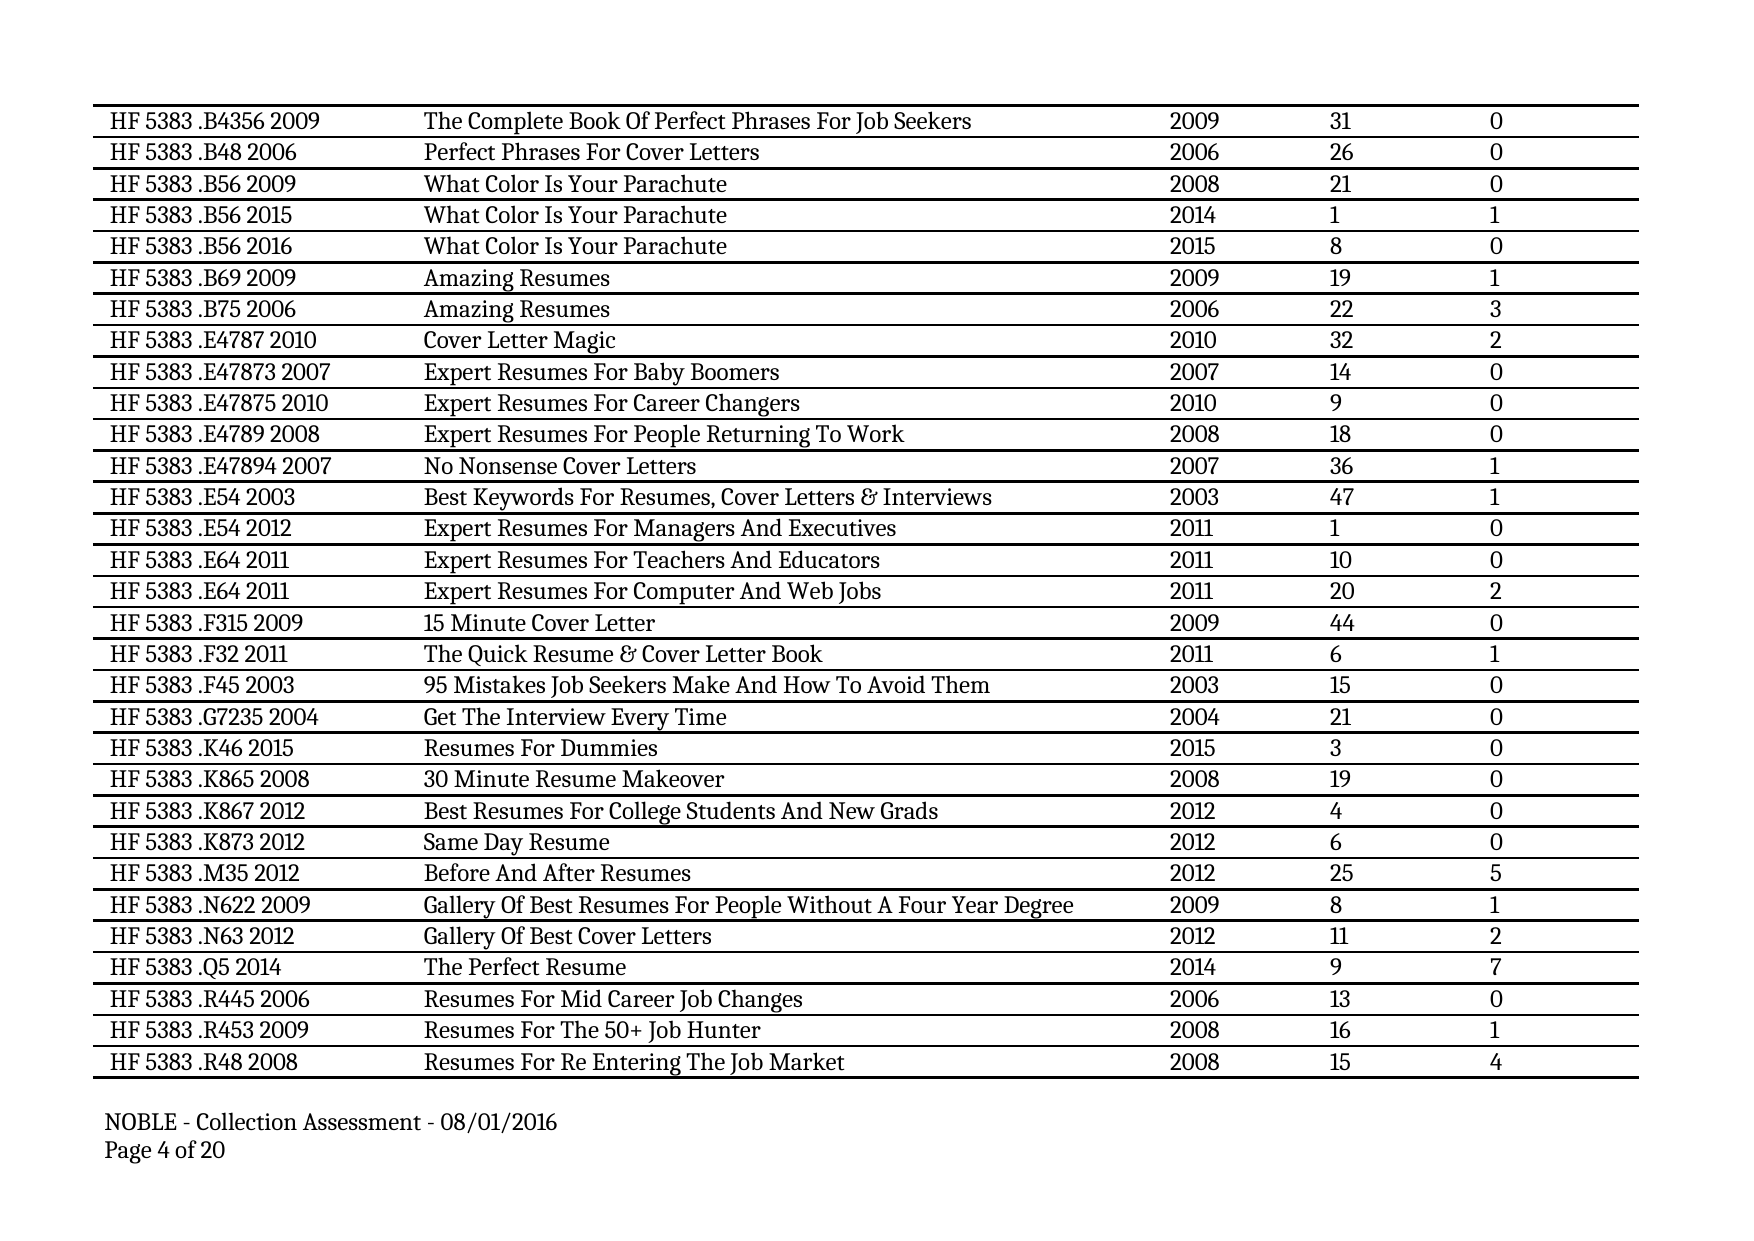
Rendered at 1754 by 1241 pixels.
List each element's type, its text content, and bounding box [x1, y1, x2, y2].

table_cell Gallery Of Best Resumes For People Without A Four Year Degree [413, 891, 1159, 919]
table_cell What Color Is Your Parachute [413, 232, 1159, 261]
table_cell 15 [1319, 1047, 1478, 1076]
table_cell HF 5383 .E64 2011 [93, 546, 412, 574]
table_cell 2009 [1159, 107, 1319, 136]
table_cell 14 [1319, 358, 1478, 386]
table_cell HF 5383 .K873 2012 [93, 828, 412, 857]
table_cell HF 5383 .B69 2009 [93, 264, 412, 292]
table_cell 1 [1319, 201, 1478, 229]
table_cell 2010 [1159, 326, 1319, 355]
table_cell HF 5383 .G7235 2004 [93, 703, 412, 731]
table_cell HF 5383 .E47894 2007 [93, 452, 412, 480]
table_cell 0 [1479, 232, 1638, 261]
table_cell 11 [1319, 922, 1478, 951]
table_cell 2004 [1159, 703, 1319, 731]
table_cell 32 [1319, 326, 1478, 355]
table_cell HF 5383 .B56 2009 [93, 170, 412, 198]
table_cell 0 [1479, 389, 1638, 418]
table_cell 2009 [1159, 891, 1319, 919]
table_cell What Color Is Your Parachute [413, 170, 1159, 198]
table_cell HF 5383 .R445 2006 [93, 985, 412, 1013]
table_cell 2 [1479, 326, 1638, 355]
table_cell 15 Minute Cover Letter [413, 608, 1159, 637]
table_cell 0 [1479, 734, 1638, 763]
table_cell 2008 [1159, 170, 1319, 198]
table_cell Expert Resumes For Career Changers [413, 389, 1159, 418]
table_cell 36 [1319, 452, 1478, 480]
table_cell 2012 [1159, 797, 1319, 825]
table_cell 0 [1479, 671, 1638, 700]
table_cell Expert Resumes For Computer And Web Jobs [413, 577, 1159, 606]
table_cell Resumes For Dummies [413, 734, 1159, 763]
table_cell 1 [1479, 452, 1638, 480]
table_cell Best Keywords For Resumes, Cover Letters & Interviews [413, 483, 1159, 512]
table_cell 7 [1479, 953, 1638, 982]
table_cell HF 5383 .K46 2015 [93, 734, 412, 763]
table_cell 0 [1479, 828, 1638, 857]
table_cell 2007 [1159, 452, 1319, 480]
table_cell Expert Resumes For Baby Boomers [413, 358, 1159, 386]
table_cell 2012 [1159, 922, 1319, 951]
table_cell Before And After Resumes [413, 859, 1159, 888]
table_cell 6 [1319, 828, 1478, 857]
table_cell HF 5383 .E64 2011 [93, 577, 412, 606]
table_cell Expert Resumes For People Returning To Work [413, 420, 1159, 449]
table_cell 16 [1319, 1016, 1478, 1045]
table_cell Get The Interview Every Time [413, 703, 1159, 731]
table_cell 44 [1319, 608, 1478, 637]
table_cell 2008 [1159, 420, 1319, 449]
table_cell 0 [1479, 170, 1638, 198]
table_cell Expert Resumes For Managers And Executives [413, 515, 1159, 543]
table_cell 0 [1479, 546, 1638, 574]
table_cell HF 5383 .E54 2012 [93, 515, 412, 543]
table_cell HF 5383 .K865 2008 [93, 765, 412, 794]
table_cell Best Resumes For College Students And New Grads [413, 797, 1159, 825]
table_cell The Quick Resume & Cover Letter Book [413, 640, 1159, 668]
table_cell Resumes For The 50+ Job Hunter [413, 1016, 1159, 1045]
table_cell 3 [1319, 734, 1478, 763]
table_cell 0 [1479, 515, 1638, 543]
table_cell 2009 [1159, 608, 1319, 637]
table_cell 10 [1319, 546, 1478, 574]
table_cell 2011 [1159, 577, 1319, 606]
table_cell 2008 [1159, 1047, 1319, 1076]
table_cell HF 5383 .E4789 2008 [93, 420, 412, 449]
table_cell 2006 [1159, 295, 1319, 324]
table_cell 1 [1479, 1016, 1638, 1045]
table_cell 19 [1319, 264, 1478, 292]
table_cell 22 [1319, 295, 1478, 324]
table_cell 2015 [1159, 734, 1319, 763]
table_cell Gallery Of Best Cover Letters [413, 922, 1159, 951]
table_cell 2011 [1159, 546, 1319, 574]
table_cell 4 [1319, 797, 1478, 825]
table_cell 19 [1319, 765, 1478, 794]
table_cell 20 [1319, 577, 1478, 606]
table_cell 0 [1479, 107, 1638, 136]
table_cell HF 5383 .F32 2011 [93, 640, 412, 668]
table_cell 25 [1319, 859, 1478, 888]
table_cell Amazing Resumes [413, 295, 1159, 324]
table_cell 2003 [1159, 483, 1319, 512]
table_cell 95 Mistakes Job Seekers Make And How To Avoid Them [413, 671, 1159, 700]
table_cell HF 5383 .B56 2015 [93, 201, 412, 229]
table_cell 21 [1319, 170, 1478, 198]
table_cell 2006 [1159, 138, 1319, 167]
table_cell 2010 [1159, 389, 1319, 418]
table_cell 2014 [1159, 953, 1319, 982]
table_cell Same Day Resume [413, 828, 1159, 857]
table_cell HF 5383 .B48 2006 [93, 138, 412, 167]
table_cell HF 5383 .B56 2016 [93, 232, 412, 261]
table_cell HF 5383 .R453 2009 [93, 1016, 412, 1045]
table_cell 3 [1479, 295, 1638, 324]
table_cell 1 [1319, 515, 1478, 543]
table_cell HF 5383 .N622 2009 [93, 891, 412, 919]
table_cell 0 [1479, 138, 1638, 167]
table_cell HF 5383 .E4787 2010 [93, 326, 412, 355]
table_cell 47 [1319, 483, 1478, 512]
table_cell 1 [1479, 891, 1638, 919]
table_cell 2012 [1159, 828, 1319, 857]
table_cell HF 5383 .B75 2006 [93, 295, 412, 324]
table_cell 15 [1319, 671, 1478, 700]
table_cell HF 5383 .F45 2003 [93, 671, 412, 700]
table_cell 0 [1479, 358, 1638, 386]
table_cell 9 [1319, 953, 1478, 982]
table_cell No Nonsense Cover Letters [413, 452, 1159, 480]
table_cell Cover Letter Magic [413, 326, 1159, 355]
table_cell 4 [1479, 1047, 1638, 1076]
table_cell 21 [1319, 703, 1478, 731]
table_cell 2008 [1159, 1016, 1319, 1045]
table_cell HF 5383 .R48 2008 [93, 1047, 412, 1076]
table_cell 2003 [1159, 671, 1319, 700]
table_cell HF 5383 .K867 2012 [93, 797, 412, 825]
table_cell 0 [1479, 985, 1638, 1013]
table_cell 8 [1319, 891, 1478, 919]
table_cell 6 [1319, 640, 1478, 668]
table_cell 2011 [1159, 640, 1319, 668]
table_cell 1 [1479, 264, 1638, 292]
table_cell 5 [1479, 859, 1638, 888]
table_cell 0 [1479, 703, 1638, 731]
table_cell HF 5383 .F315 2009 [93, 608, 412, 637]
table_cell HF 5383 .E47875 2010 [93, 389, 412, 418]
table_cell 1 [1479, 640, 1638, 668]
table_cell 8 [1319, 232, 1478, 261]
table_cell HF 5383 .M35 2012 [93, 859, 412, 888]
table_cell 31 [1319, 107, 1478, 136]
table_cell 2006 [1159, 985, 1319, 1013]
table_cell 2007 [1159, 358, 1319, 386]
table_cell 1 [1479, 483, 1638, 512]
table_cell 2012 [1159, 859, 1319, 888]
table_cell Amazing Resumes [413, 264, 1159, 292]
table_cell The Complete Book Of Perfect Phrases For Job Seekers [413, 107, 1159, 136]
table_cell 2014 [1159, 201, 1319, 229]
table_cell 30 Minute Resume Makeover [413, 765, 1159, 794]
table_cell Perfect Phrases For Cover Letters [413, 138, 1159, 167]
table_cell Resumes For Mid Career Job Changes [413, 985, 1159, 1013]
table_cell Expert Resumes For Teachers And Educators [413, 546, 1159, 574]
table_cell 0 [1479, 608, 1638, 637]
table_cell HF 5383 .B4356 2009 [93, 107, 412, 136]
table_cell 13 [1319, 985, 1478, 1013]
table_cell Resumes For Re Entering The Job Market [413, 1047, 1159, 1076]
table_cell 1 [1479, 201, 1638, 229]
table_cell The Perfect Resume [413, 953, 1159, 982]
table_cell 9 [1319, 389, 1478, 418]
table_cell HF 5383 .E47873 2007 [93, 358, 412, 386]
table_cell 18 [1319, 420, 1478, 449]
table_cell 0 [1479, 420, 1638, 449]
table_cell 0 [1479, 765, 1638, 794]
table_cell 2 [1479, 922, 1638, 951]
table_cell 26 [1319, 138, 1478, 167]
table_cell 2009 [1159, 264, 1319, 292]
table_cell 0 [1479, 797, 1638, 825]
table_cell HF 5383 .Q5 2014 [93, 953, 412, 982]
table_cell 2 [1479, 577, 1638, 606]
table_cell What Color Is Your Parachute [413, 201, 1159, 229]
table_cell 2008 [1159, 765, 1319, 794]
table_cell HF 5383 .N63 2012 [93, 922, 412, 951]
table_cell 2015 [1159, 232, 1319, 261]
table_cell 2011 [1159, 515, 1319, 543]
table_cell HF 5383 .E54 2003 [93, 483, 412, 512]
